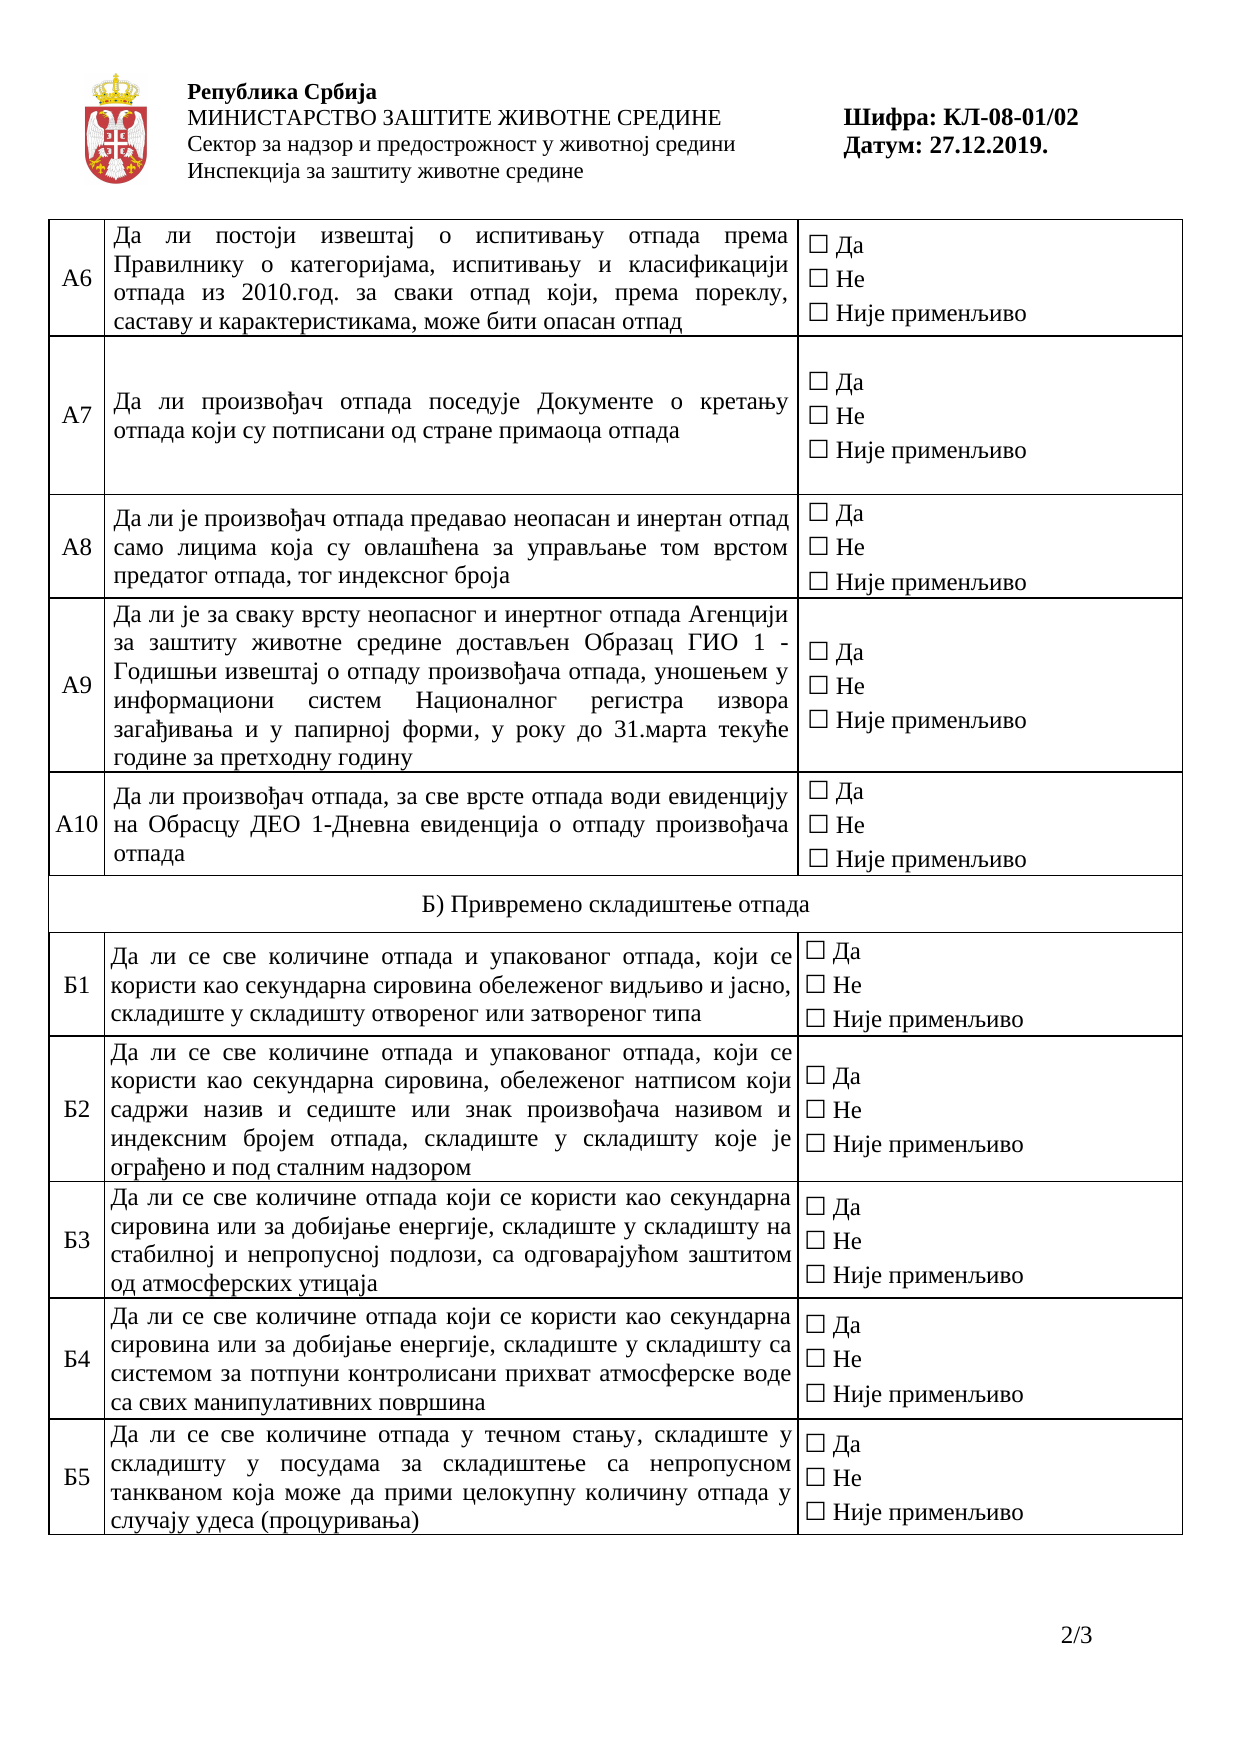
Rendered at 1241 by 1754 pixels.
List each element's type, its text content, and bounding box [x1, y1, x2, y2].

table_cell Да ли се све количине отпада и упакованог отпада, који се користи као секундарна сировина, обележеног натписом који садржи назив и седиште или знак произвођача називом и индексним бројем отпада, складиште у складишту које је ограђено и под сталним надзором [105, 1037, 797, 1181]
table_cell Б2 [50, 1037, 104, 1181]
table_cell Да Не Није применљиво [799, 1182, 1182, 1297]
table_cell Б5 [50, 1420, 104, 1534]
table_cell Да Не Није применљиво [799, 599, 1182, 771]
table_cell Да Не Није применљиво [799, 1420, 1182, 1534]
table_cell А7 [50, 337, 104, 493]
table_cell Да Не Није применљиво [799, 773, 1182, 875]
table_cell А9 [50, 599, 104, 771]
table_cell Да ли се све количине отпада у течном стању, складиште у складишту у посудама за складиштење са непропусном танкваном која може да прими целокупну количину отпада у случају удеса (процуривања) [105, 1420, 797, 1534]
table_cell Да Не Није применљиво [799, 337, 1182, 493]
table_cell Да Не Није применљиво [799, 220, 1182, 335]
table_cell А6 [50, 220, 104, 335]
picture [83, 73, 148, 185]
table_cell Да ли је за сваку врсту неопасног и инертног отпада Агенцији за заштиту животне средине достављен Образац ГИО 1 - Годишњи извештај о отпаду произвођача отпада, уношењем у информациони систем Националног регистра извора загађивања и у папирној форми, у року до 31.марта текуће године за претходну годину [105, 599, 797, 771]
table_cell Да ли постоји извештај о испитивању отпада према Правилнику о категоријама, испитивању и класификацији отпада из 2010.год. за сваки отпад који, према пореклу, саставу и карактеристикама, може бити опасан отпад [105, 220, 797, 335]
table_cell Да ли се све количине отпада који се користи као секундарна сировина или за добијање енергије, складиште у складишту на стабилној и непропусној подлози, са одговарајућом заштитом од атмосферских утицаја [105, 1182, 797, 1297]
table_cell Б4 [50, 1299, 104, 1418]
table_cell А10 [50, 773, 104, 875]
table_cell Да ли произвођач отпада поседује Документе о кретању отпада који су потписани од стране примаоца отпада [105, 337, 797, 493]
table_cell Да ли је произвођач отпада предавао неопасан и инертан отпад само лицима која су овлашћена за управљање том врстом предатог отпада, тог индексног броја [105, 495, 797, 597]
table_cell Б) Привремено складиштење отпада [49, 876, 1182, 932]
table_cell Да ли се све количине отпада и упакованог отпада, који се користи као секундарна сировина обележеног видљиво и јасно, складиште у складишту отвореног или затвореног типа [105, 933, 797, 1035]
table_cell А8 [50, 495, 104, 597]
table_cell Да ли се све количине отпада који се користи као секундарна сировина или за добијање енергије, складиште у складишту са системом за потпуни контролисани прихват атмосферске воде са свих манипулативних површина [105, 1299, 797, 1418]
table_cell Да ли произвођач отпада, за све врсте отпада води евиденцију на Обрасцу ДЕО 1-Дневна евиденција о отпаду произвођача отпада [105, 773, 797, 875]
table_cell Да Не Није применљиво [799, 1037, 1182, 1181]
table_cell Да Не Није применљиво [799, 495, 1182, 597]
table_cell Да Не Није применљиво [799, 933, 1182, 1035]
table_cell Б3 [50, 1182, 104, 1297]
table_cell Да Не Није применљиво [799, 1299, 1182, 1418]
table_cell Б1 [50, 933, 104, 1035]
